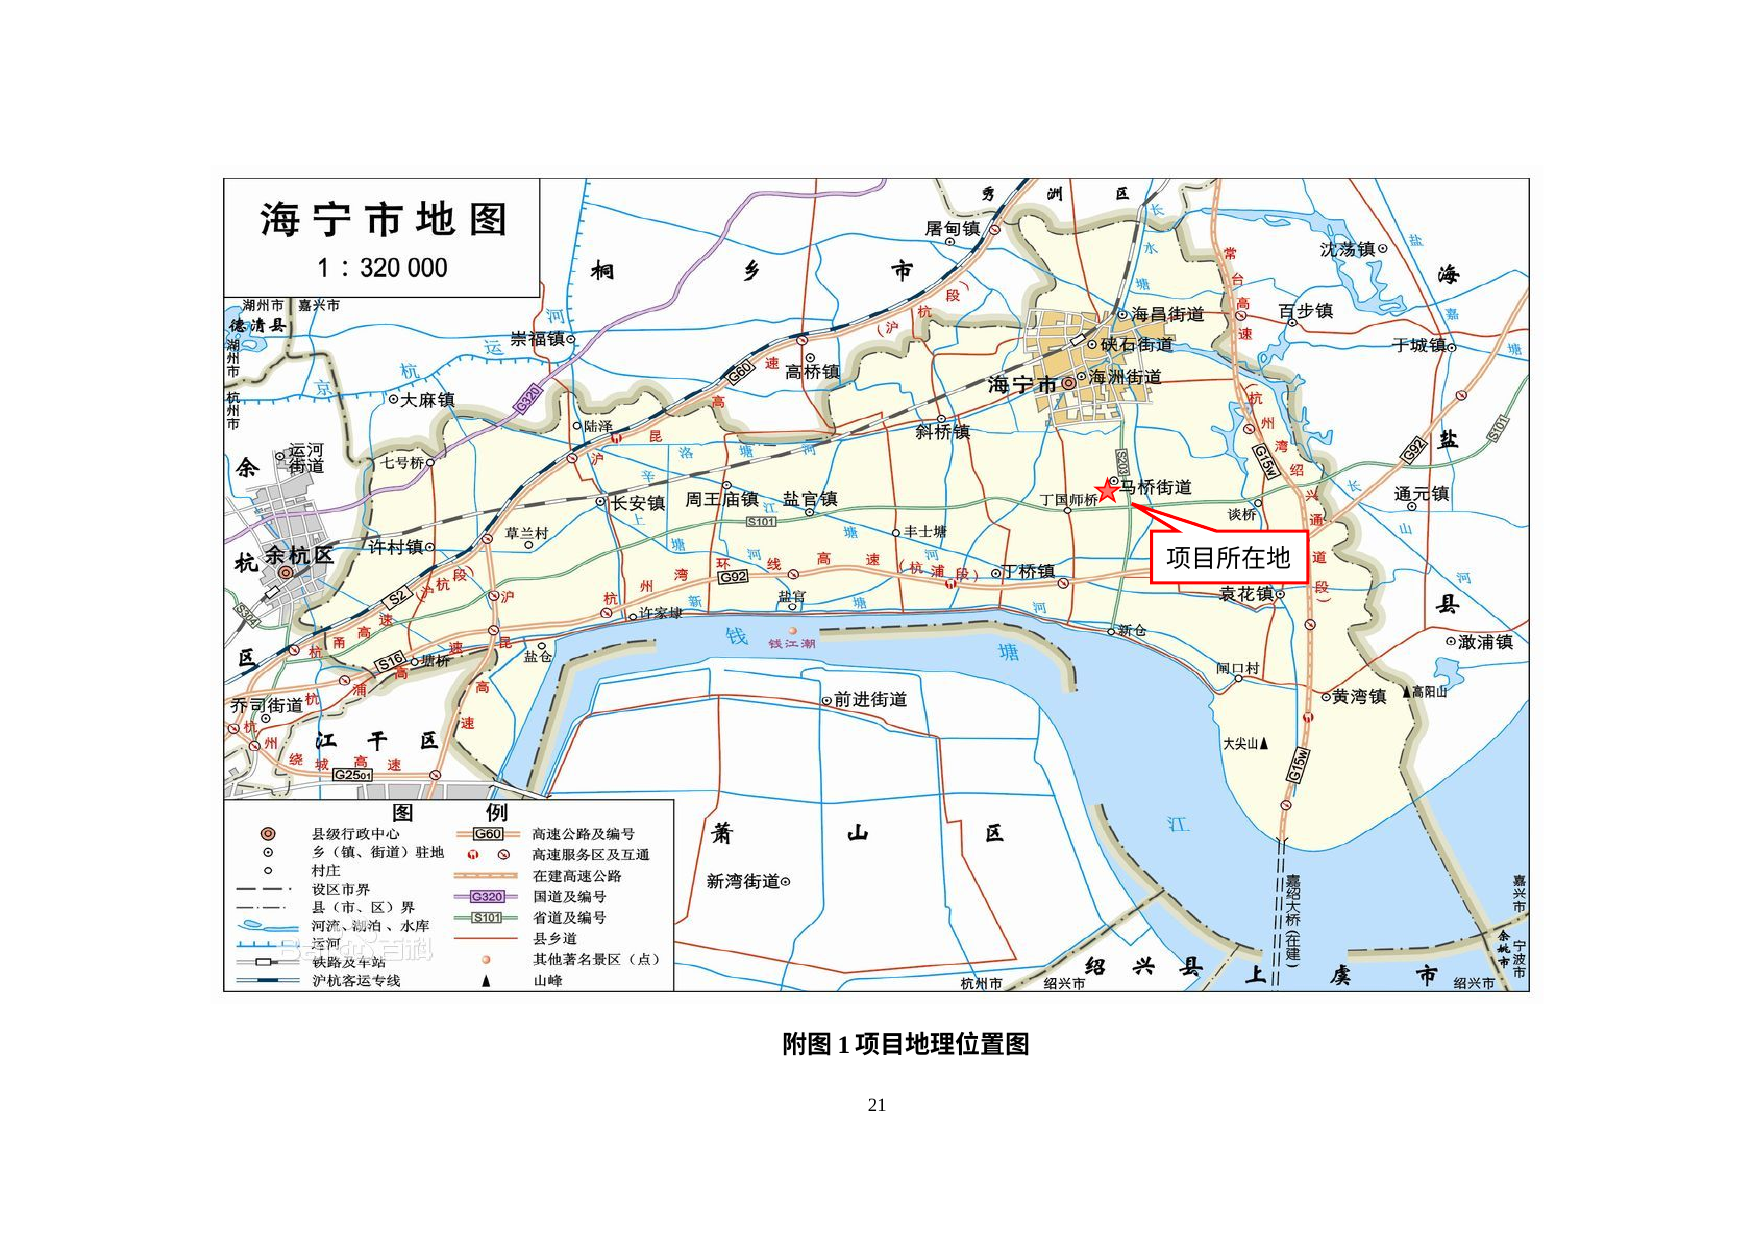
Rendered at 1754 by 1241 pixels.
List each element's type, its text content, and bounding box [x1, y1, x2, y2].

text 附图1项目地理位置图 [187, 1010, 1566, 1075]
picture [210, 165, 1544, 1004]
